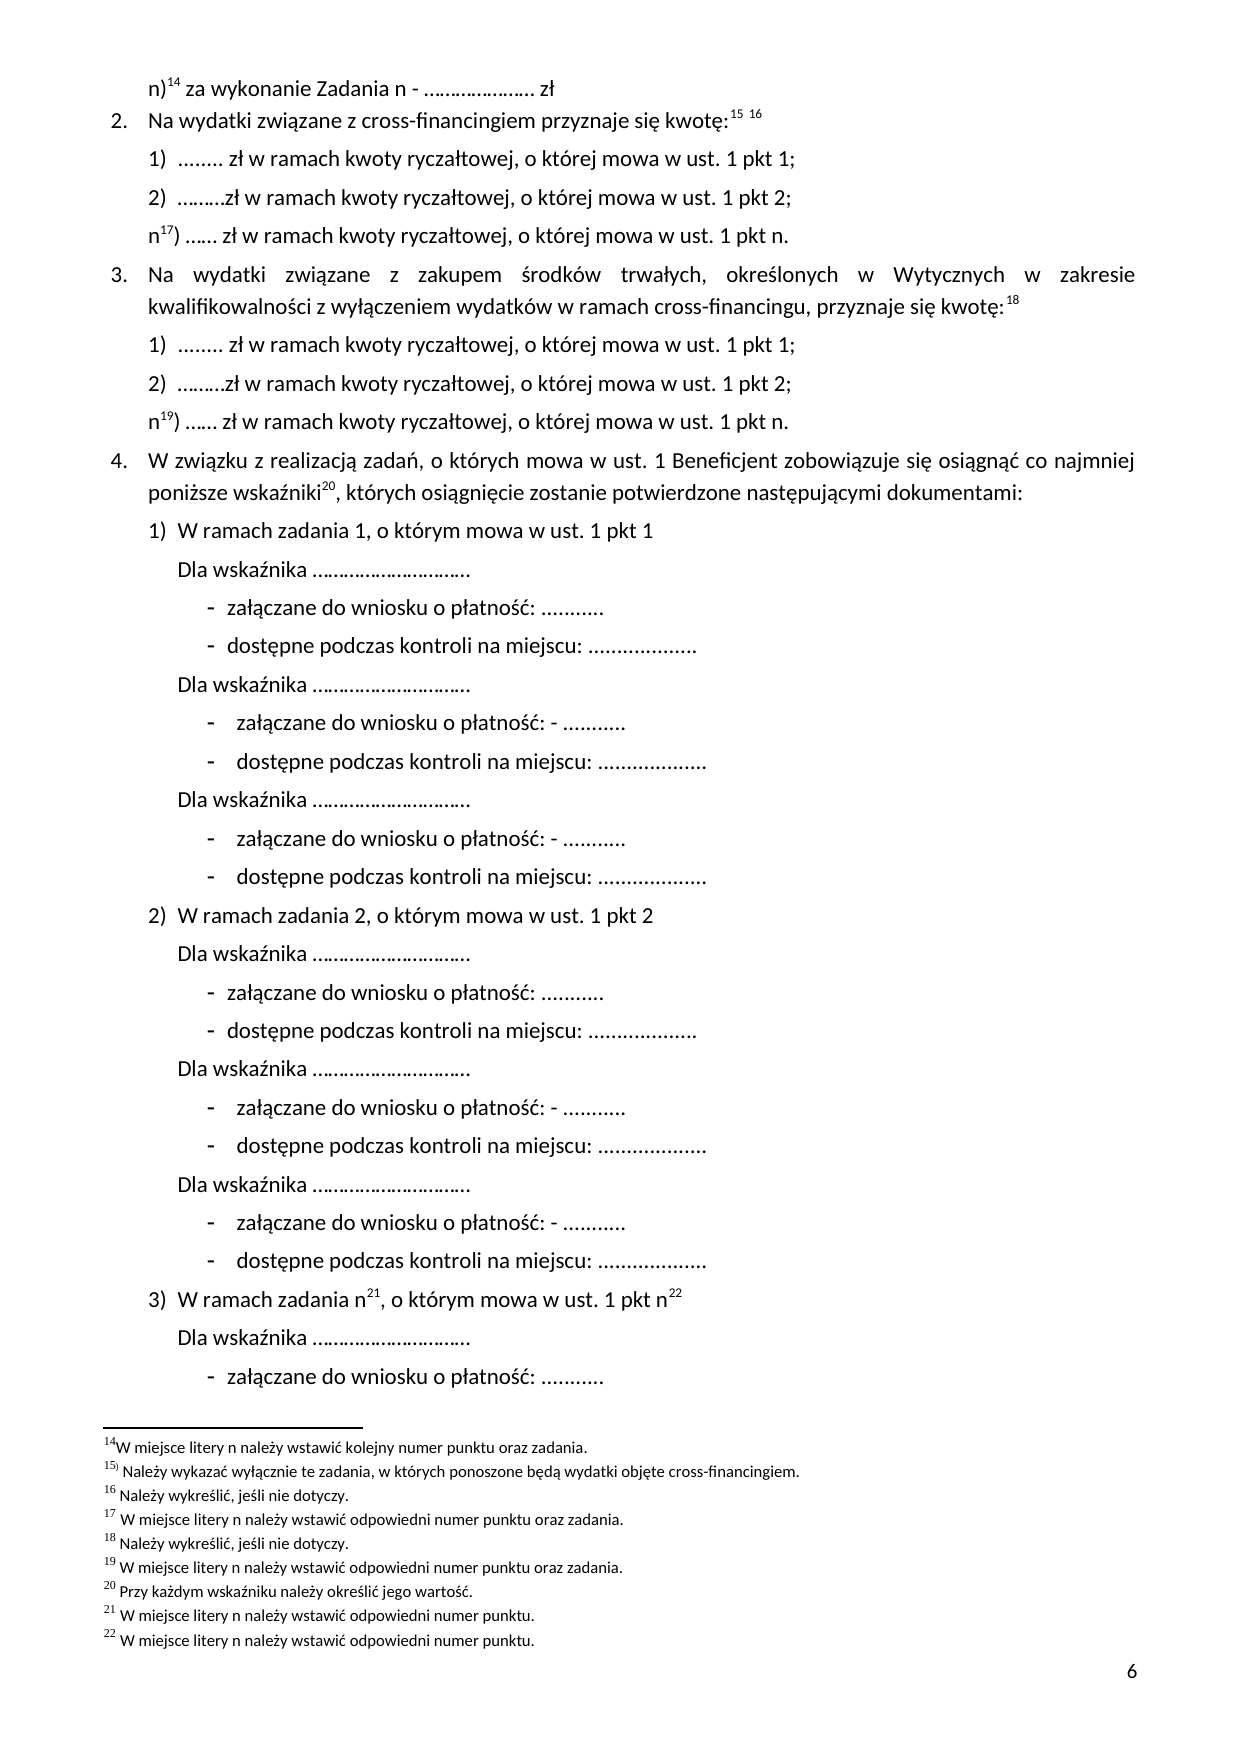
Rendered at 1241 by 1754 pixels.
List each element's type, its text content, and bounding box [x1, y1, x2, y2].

list załączane do wniosku o płatność: ........... [207, 978, 1137, 1006]
list załączane do wniosku o płatność: - ........... [207, 824, 1137, 852]
list ………zł w ramach kwoty ryczałtowej, o której mowa w ust. 1 pkt 2; [148, 369, 1137, 397]
list załączane do wniosku o płatność: - ........... [207, 1208, 1137, 1236]
list Na wydatki związane z cross-financingiem przyznaje się kwotę: [110, 106, 1137, 134]
text Dla wskaźnika ………………………… [177, 670, 1137, 698]
list dostępne podczas kontroli na miejscu: ................... [207, 1131, 1137, 1159]
text Dla wskaźnika ………………………… [177, 1323, 1137, 1352]
text Dla wskaźnika ………………………… [177, 1170, 1137, 1198]
list dostępne podczas kontroli na miejscu: ................... [207, 632, 1137, 660]
list dostępne podczas kontroli na miejscu: ................... [207, 747, 1137, 775]
list ........ zł w ramach kwoty ryczałtowej, o której mowa w ust. 1 pkt 1; [148, 144, 1137, 172]
text n) …… zł w ramach kwoty ryczałtowej, o której mowa w ust. 1 pkt n. [148, 221, 1137, 249]
list załączane do wniosku o płatność: ........... [207, 1362, 1137, 1390]
list W ramach zadania n, o którym mowa w ust. 1 pkt n [148, 1285, 1137, 1313]
list załączane do wniosku o płatność: ........... [207, 593, 1137, 621]
list Na wydatki związane z zakupem środków trwałych, określonych w Wytycznych w zakresie kwalifikowalności z wyłączeniem wydatków w ramach cross-financingu, przyznaje się kwotę: [110, 260, 1137, 320]
list W ramach zadania 1, o którym mowa w ust. 1 pkt 1 [148, 516, 1137, 544]
list ………zł w ramach kwoty ryczałtowej, o której mowa w ust. 1 pkt 2; [148, 183, 1137, 211]
list ........ zł w ramach kwoty ryczałtowej, o której mowa w ust. 1 pkt 1; [148, 330, 1137, 358]
text n) …… zł w ramach kwoty ryczałtowej, o której mowa w ust. 1 pkt n. [148, 407, 1137, 435]
list W ramach zadania 2, o którym mowa w ust. 1 pkt 2 [148, 901, 1137, 929]
text Dla wskaźnika ………………………… [177, 939, 1137, 967]
text n) za wykonanie Zadania n - ………………… zł [148, 74, 1137, 102]
text Dla wskaźnika ………………………… [177, 785, 1137, 813]
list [207, 1247, 1137, 1275]
list dostępne podczas kontroli na miejscu: ................... [207, 862, 1137, 890]
list dostępne podczas kontroli na miejscu: ................... [207, 1016, 1137, 1044]
text Dla wskaźnika ………………………… [177, 555, 1137, 583]
list W związku z realizacją zadań, o których mowa w ust. 1 Beneficjent zobowiązuje się osiągnąć co najmniej poniższe wskaźniki, których osiągnięcie zostanie potwierdzone następującymi dokumentami: [110, 446, 1137, 506]
list załączane do wniosku o płatność: - ........... [207, 708, 1137, 737]
text Dla wskaźnika ………………………… [177, 1054, 1137, 1082]
list załączane do wniosku o płatność: - ........... [207, 1093, 1137, 1121]
